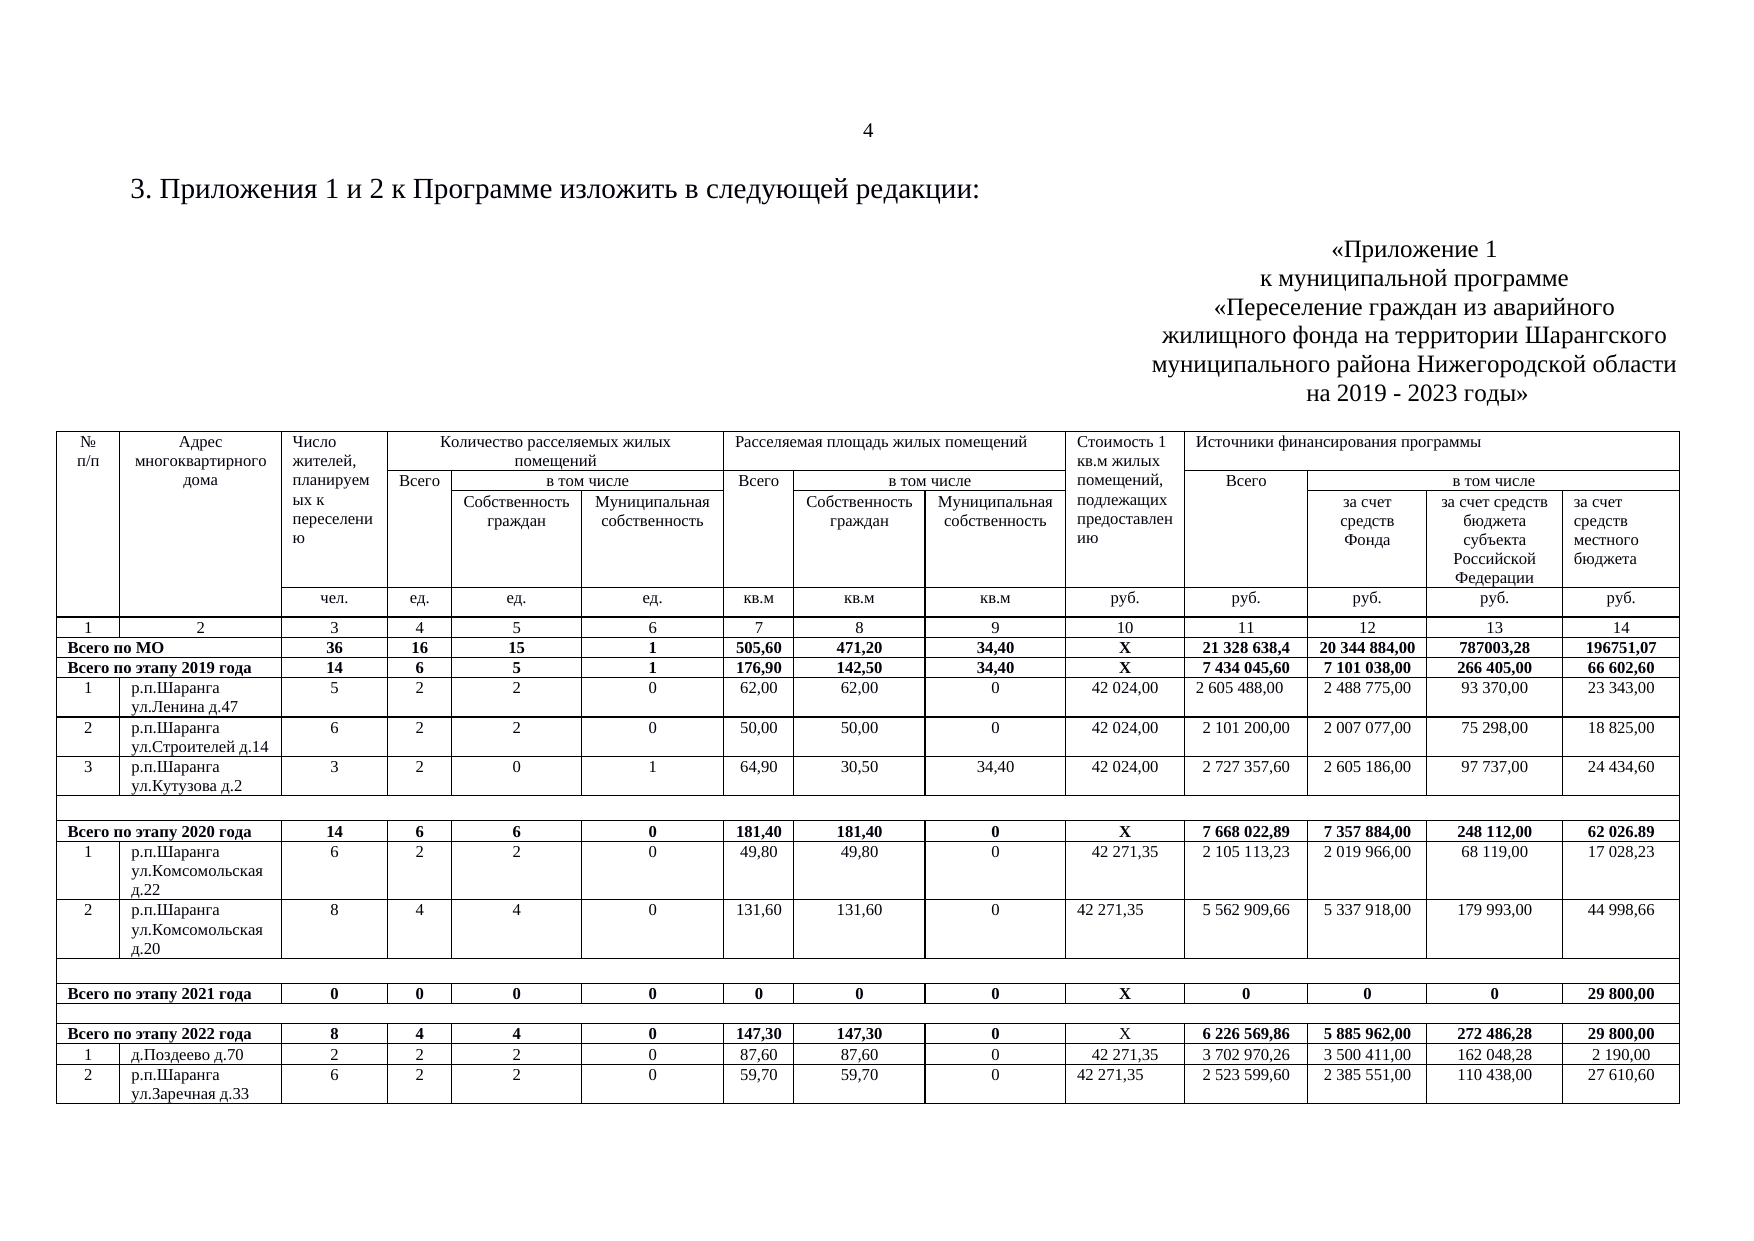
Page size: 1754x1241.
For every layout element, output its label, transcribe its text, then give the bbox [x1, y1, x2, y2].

table_cell 5 [452, 618, 581, 637]
table_cell 34,40 [926, 638, 1065, 657]
table_header Расселяемая площадь жилых помещений [724, 432, 1065, 470]
table_cell 2 [388, 842, 451, 899]
table_cell 5 885 962,00 [1308, 1024, 1426, 1043]
table_cell 7 434 045,60 [1185, 658, 1307, 677]
list 3. Приложения 1 и 2 к Программе изложить в следующей редакции: [56, 172, 1680, 205]
table_cell 75 298,00 [1427, 718, 1562, 756]
table_cell 2 727 357,60 [1185, 757, 1307, 795]
table_cell 3 500 411,00 [1308, 1044, 1426, 1063]
table_cell Х [1066, 821, 1184, 841]
table_cell 49,80 [724, 842, 793, 899]
table_cell р.п.Шаранга ул.Комсомольская д.22 [120, 842, 281, 899]
table_cell 62,00 [794, 678, 924, 716]
table_cell 8 [282, 900, 387, 958]
table_cell Х [1066, 1024, 1184, 1043]
text «Приложение 1 [1149, 234, 1680, 263]
table_cell 0 [926, 900, 1065, 958]
table_cell 0 [452, 984, 581, 1003]
table_cell 0 [582, 718, 723, 756]
table_cell 6 226 569,86 [1185, 1024, 1307, 1043]
table_cell Х [1066, 984, 1184, 1003]
table_cell Муниципальная собственность [582, 491, 723, 587]
table_cell 0 [282, 984, 387, 1003]
table_cell 2 605 488,00 [1185, 678, 1307, 716]
table_cell 2 101 200,00 [1185, 718, 1307, 756]
table_cell р.п.Шаранга ул.Ленина д.47 [120, 678, 281, 716]
table_cell 272 486,28 [1427, 1024, 1562, 1043]
table_cell 9 [926, 618, 1065, 637]
table_cell 50,00 [794, 718, 924, 756]
table_cell Муниципальная собственность [926, 491, 1065, 587]
table_cell Всего [724, 471, 793, 587]
table_cell 50,00 [724, 718, 793, 756]
table_cell 16 [388, 638, 451, 657]
table_cell 0 [582, 1044, 723, 1063]
table_cell 0 [1427, 984, 1562, 1003]
table_cell руб. [1066, 588, 1184, 616]
table_cell 42 024,00 [1066, 718, 1184, 756]
table_cell 0 [582, 984, 723, 1003]
table_cell 2 488 775,00 [1308, 678, 1426, 716]
table_cell 0 [1308, 984, 1426, 1003]
table_cell 0 [926, 1024, 1065, 1043]
table_cell 3 [57, 757, 119, 795]
table_cell 2 [452, 678, 581, 716]
table_cell 42 271,35 [1066, 900, 1184, 958]
table_header Источники финансирования программы [1185, 432, 1679, 470]
table_cell 18 825,00 [1563, 718, 1679, 756]
table_cell 1 [582, 638, 723, 657]
table_cell за счет средств Фонда [1308, 491, 1426, 587]
table_cell 7 357 884,00 [1308, 821, 1426, 841]
table_cell 17 028,23 [1563, 842, 1679, 899]
table_cell 87,60 [724, 1044, 793, 1063]
table_cell 0 [926, 678, 1065, 716]
text к муниципальной программе [1149, 263, 1680, 292]
table_cell р.п.Шаранга ул.Комсомольская д.20 [120, 900, 281, 958]
table_cell 59,70 [724, 1065, 793, 1103]
table_cell 42 271,35 [1066, 1065, 1184, 1103]
table_cell 2 [388, 718, 451, 756]
table_cell 15 [452, 638, 581, 657]
table_cell 0 [926, 1065, 1065, 1103]
table_cell 93 370,00 [1427, 678, 1562, 716]
table_cell 7 [724, 618, 793, 637]
table_cell 2 605 186,00 [1308, 757, 1426, 795]
table_cell 4 [452, 1024, 581, 1043]
table_cell Всего [388, 471, 451, 587]
table_header Адрес многоквартирного дома [120, 432, 281, 616]
table_cell 14 [1563, 618, 1679, 637]
table_cell 0 [582, 1024, 723, 1043]
table_cell 2 007 077,00 [1308, 718, 1426, 756]
table_cell руб. [1308, 588, 1426, 616]
table_cell 1 [57, 842, 119, 899]
table_cell 147,30 [794, 1024, 924, 1043]
table_cell 2 105 113,23 [1185, 842, 1307, 899]
table_cell Всего по этапу 2019 года [57, 658, 281, 677]
table_cell 2 [57, 900, 119, 958]
table_cell 2 [388, 678, 451, 716]
table_cell 24 434,60 [1563, 757, 1679, 795]
table_cell Всего по этапу 2021 года [57, 984, 281, 1003]
table_cell 505,60 [724, 638, 793, 657]
table_cell 2 019 966,00 [1308, 842, 1426, 899]
table_cell 3 702 970,26 [1185, 1044, 1307, 1063]
table_cell руб. [1185, 588, 1307, 616]
table_cell 97 737,00 [1427, 757, 1562, 795]
table_cell 4 [388, 900, 451, 958]
table_cell 1 [582, 757, 723, 795]
table_cell кв.м [926, 588, 1065, 616]
table_cell 1 [57, 618, 119, 637]
table_cell 248 112,00 [1427, 821, 1562, 841]
table_cell 6 [282, 842, 387, 899]
table_cell 131,60 [724, 900, 793, 958]
text на 2019 - 2023 годы» [1149, 378, 1680, 407]
table_cell 110 438,00 [1427, 1065, 1562, 1103]
table_cell в том числе [794, 471, 1065, 490]
table_cell р.п.Шаранга ул.Заречная д.33 [120, 1065, 281, 1103]
table_cell 2 [282, 1044, 387, 1063]
table_cell 3 [282, 618, 387, 637]
table_cell 23 343,00 [1563, 678, 1679, 716]
table_cell в том числе [1308, 471, 1679, 490]
table_cell 20 344 884,00 [1308, 638, 1426, 657]
table_cell 142,50 [794, 658, 924, 677]
table_cell Всего по МО [57, 638, 281, 657]
table_cell 2 [57, 718, 119, 756]
table_cell 5 562 909,66 [1185, 900, 1307, 958]
table_cell 14 [282, 658, 387, 677]
table_cell 42 024,00 [1066, 678, 1184, 716]
table_cell 13 [1427, 618, 1562, 637]
table_cell 162 048,28 [1427, 1044, 1562, 1063]
table_cell Собственность граждан [452, 491, 581, 587]
table_cell 2 [452, 1065, 581, 1103]
table_cell 6 [282, 1065, 387, 1103]
table_cell 10 [1066, 618, 1184, 637]
table_cell 1 [57, 1044, 119, 1063]
table_cell 42 024,00 [1066, 757, 1184, 795]
table_cell 0 [926, 1044, 1065, 1063]
table_cell 147,30 [724, 1024, 793, 1043]
table_cell 0 [582, 821, 723, 841]
table_cell 196751,07 [1563, 638, 1679, 657]
table_cell 66 602,60 [1563, 658, 1679, 677]
table_cell руб. [1427, 588, 1562, 616]
table_cell 2 [452, 1044, 581, 1063]
table_cell 0 [388, 984, 451, 1003]
table_cell 0 [926, 842, 1065, 899]
table_cell 30,50 [794, 757, 924, 795]
table_cell [57, 959, 1679, 983]
table_header Количество расселяемых жилых помещений [388, 432, 723, 470]
table_cell 62 026.89 [1563, 821, 1679, 841]
table_cell 34,40 [926, 757, 1065, 795]
table_cell 0 [1185, 984, 1307, 1003]
table_cell 2 [120, 618, 281, 637]
table_cell за счет средств местного бюджета [1563, 491, 1679, 587]
table_cell руб. [1563, 588, 1679, 616]
text «Переселение граждан из аварийного жилищного фонда на территории Шарангского муниципального района Нижегородской области [1149, 292, 1680, 378]
table_cell 44 998,66 [1563, 900, 1679, 958]
table_cell 64,90 [724, 757, 793, 795]
table_cell 6 [452, 821, 581, 841]
table_cell 0 [926, 718, 1065, 756]
table_cell 49,80 [794, 842, 924, 899]
table_cell 4 [452, 900, 581, 958]
table_cell чел. [282, 588, 387, 616]
table_cell 68 119,00 [1427, 842, 1562, 899]
table_cell 0 [724, 984, 793, 1003]
table_cell 181,40 [794, 821, 924, 841]
table_cell 6 [388, 821, 451, 841]
table_cell 0 [582, 842, 723, 899]
table_cell 6 [582, 618, 723, 637]
table_cell [57, 1004, 1679, 1023]
table_cell 471,20 [794, 638, 924, 657]
table_cell 787003,28 [1427, 638, 1562, 657]
table_cell 2 [388, 1065, 451, 1103]
table_cell за счет средств бюджета субъекта Российской Федерации [1427, 491, 1562, 587]
table_cell 131,60 [794, 900, 924, 958]
table_cell 87,60 [794, 1044, 924, 1063]
table_cell Х [1066, 658, 1184, 677]
table_cell д.Поздеево д.70 [120, 1044, 281, 1063]
table_cell 1 [57, 678, 119, 716]
table_header № п/п [57, 432, 119, 616]
table_cell 176,90 [724, 658, 793, 677]
table_cell 0 [794, 984, 924, 1003]
table_cell 5 [282, 678, 387, 716]
table_cell 6 [282, 718, 387, 756]
table_cell 0 [452, 757, 581, 795]
table_cell 0 [582, 1065, 723, 1103]
table_cell кв.м [794, 588, 924, 616]
table_cell 266 405,00 [1427, 658, 1562, 677]
table_cell 1 [582, 658, 723, 677]
table_cell 8 [794, 618, 924, 637]
table_header Стоимость 1 кв.м жилых помещений, подлежащих предоставлению [1066, 432, 1184, 587]
table_cell 179 993,00 [1427, 900, 1562, 958]
table_cell 7 101 038,00 [1308, 658, 1426, 677]
table_cell ед. [388, 588, 451, 616]
table_cell Х [1066, 638, 1184, 657]
table_header Число жителей, планируемых к переселению [282, 432, 387, 587]
table_cell 0 [582, 900, 723, 958]
table_cell 12 [1308, 618, 1426, 637]
table_cell 6 [388, 658, 451, 677]
table_cell Всего по этапу 2020 года [57, 821, 281, 841]
table_cell 29 800,00 [1563, 1024, 1679, 1043]
table_cell 0 [582, 678, 723, 716]
table_cell 0 [926, 821, 1065, 841]
table_cell 7 668 022,89 [1185, 821, 1307, 841]
table_cell 5 [452, 658, 581, 677]
table_cell 2 385 551,00 [1308, 1065, 1426, 1103]
table_cell 4 [388, 1024, 451, 1043]
table_cell ед. [582, 588, 723, 616]
table_cell 0 [926, 984, 1065, 1003]
table_cell 36 [282, 638, 387, 657]
table_cell 4 [388, 618, 451, 637]
table_cell 2 [57, 1065, 119, 1103]
table_cell р.п.Шаранга ул.Кутузова д.2 [120, 757, 281, 795]
table_cell 2 [388, 1044, 451, 1063]
table_cell 29 800,00 [1563, 984, 1679, 1003]
table_cell Всего [1185, 471, 1307, 587]
table_cell 2 [452, 718, 581, 756]
table_cell ед. [452, 588, 581, 616]
table_cell 2 [388, 757, 451, 795]
table_cell 3 [282, 757, 387, 795]
table_cell 62,00 [724, 678, 793, 716]
table_cell кв.м [724, 588, 793, 616]
table_cell 42 271,35 [1066, 842, 1184, 899]
table_cell 11 [1185, 618, 1307, 637]
table_cell в том числе [452, 471, 723, 490]
table_cell р.п.Шаранга ул.Строителей д.14 [120, 718, 281, 756]
table_cell 14 [282, 821, 387, 841]
table_cell 2 190,00 [1563, 1044, 1679, 1063]
table_cell 5 337 918,00 [1308, 900, 1426, 958]
table_cell 2 [452, 842, 581, 899]
table_cell 59,70 [794, 1065, 924, 1103]
table_cell 21 328 638,4 [1185, 638, 1307, 657]
table_cell [57, 796, 1679, 820]
table_cell 2 523 599,60 [1185, 1065, 1307, 1103]
table_cell 42 271,35 [1066, 1044, 1184, 1063]
table_cell 27 610,60 [1563, 1065, 1679, 1103]
table_cell Собственность граждан [794, 491, 924, 587]
table_cell Всего по этапу 2022 года [57, 1024, 281, 1043]
table_cell 34,40 [926, 658, 1065, 677]
table_cell 181,40 [724, 821, 793, 841]
table_cell 8 [282, 1024, 387, 1043]
